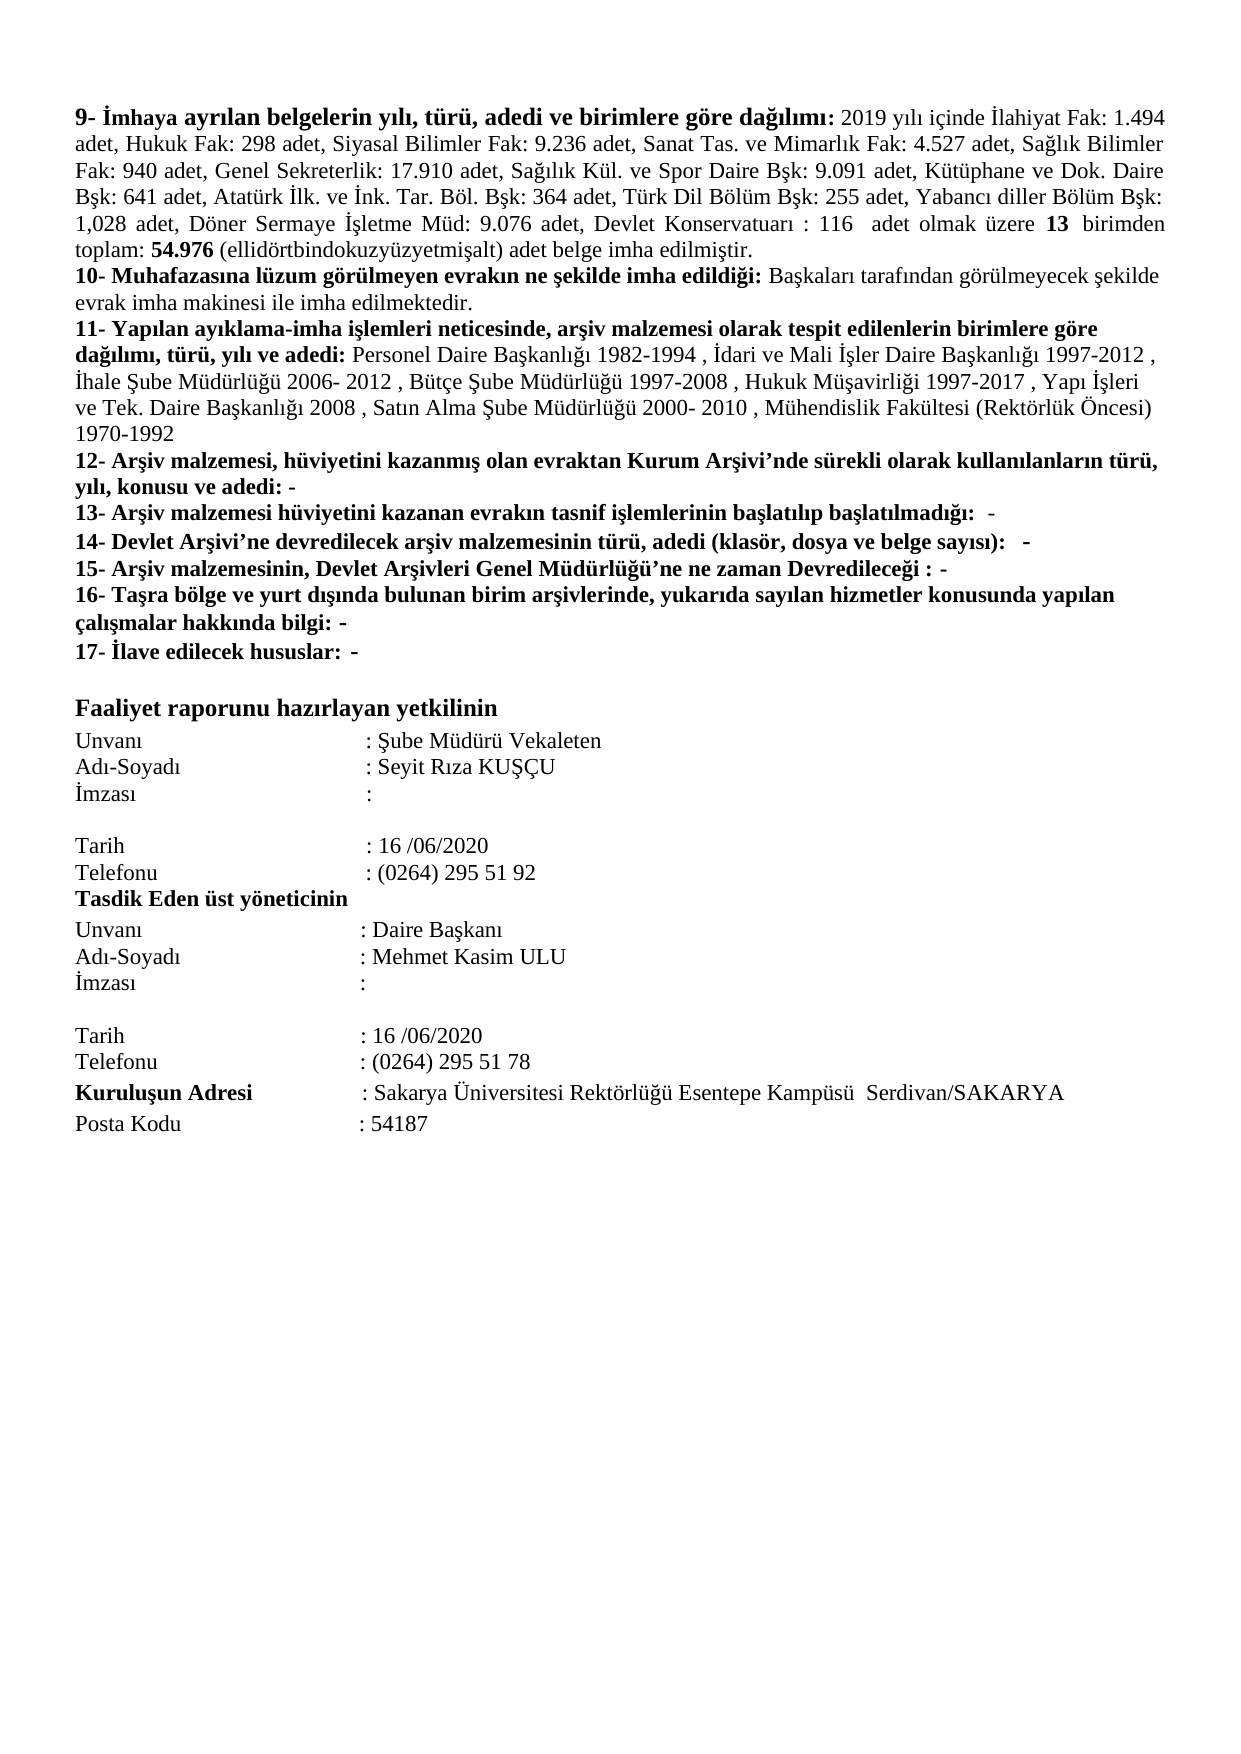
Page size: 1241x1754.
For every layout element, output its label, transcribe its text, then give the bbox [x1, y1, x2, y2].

text Adı-Soyadı : Mehmet Kasim ULU [75, 943, 1165, 969]
text İmzası : [75, 780, 1165, 806]
text Telefonu : (0264) 295 51 92 [75, 859, 1165, 885]
text Kuruluşun Adresi : Sakarya Üniversitesi Rektörlüğü Esentepe Kampüsü Serdivan/SAKARYA [75, 1079, 1165, 1106]
text Tarih : 16 /06/2020 [75, 832, 1165, 859]
text 14- Devlet Arşivi’ne devredilecek arşiv malzemesinin türü, adedi (klasör, dosya ve belge sayısı): - [75, 526, 1165, 554]
text Telefonu : (0264) 295 51 78 [75, 1048, 1165, 1074]
text 13- Arşiv malzemesi hüviyetini kazanan evrakın tasnif işlemlerinin başlatılıp başlatılmadığı: - [75, 499, 1165, 526]
text Tarih : 16 /06/2020 [75, 1022, 1165, 1048]
text 15- Arşiv malzemesinin, Devlet Arşivleri Genel Müdürlüğü’ne ne zaman Devredileceği : - [75, 554, 1165, 581]
text Unvanı : Şube Müdürü Vekaleten [75, 727, 1165, 753]
text 16- Taşra bölge ve yurt dışında bulunan birim arşivlerinde, yukarıda sayılan hizmetler konusunda yapılan çalışmalar hakkında bilgi: - [75, 581, 1165, 636]
text 12- Arşiv malzemesi, hüviyetini kazanmış olan evraktan Kurum Arşivi’nde sürekli olarak kullanılanların türü, yılı, konusu ve adedi: - [75, 447, 1165, 499]
text 10- Muhafazasına lüzum görülmeyen evrakın ne şekilde imha edildiği: Başkaları tarafından görülmeyecek şekilde evrak imha makinesi ile imha edilmektedir. [75, 262, 1165, 315]
text 9- İmhaya ayrılan belgelerin yılı, türü, adedi ve birimlere göre dağılımı: 2019 yılı içinde İlahiyat Fak: 1.494 adet, Hukuk Fak: 298 adet, Siyasal Bilimler Fak: 9.236 adet, Sanat Tas. ve Mimarlık Fak: 4.527 adet, Sağlık Bilimler Fak: 940 adet, Genel Sekreterlik: 17.910 adet, Sağılık Kül. ve Spor Daire Bşk: 9.091 adet, Kütüphane ve Dok. Daire Bşk: 641 adet, Atatürk İlk. ve İnk. Tar. Böl. Bşk: 364 adet, Türk Dil Bölüm Bşk: 255 adet, Yabancı diller Bölüm Bşk: 1,028 adet, Döner Sermaye İşletme Müd: 9.076 adet, Devlet Konservatuarı : 116 adet olmak üzere 13 birimden toplam: 54.976 (ellidörtbindokuzyüzyetmişalt) adet belge imha edilmiştir. [75, 102, 1165, 262]
text Posta Kodu : 54187 [75, 1110, 1165, 1137]
text Adı-Soyadı : Seyit Rıza KUŞÇU [75, 753, 1165, 780]
text Faaliyet raporunu hazırlayan yetkilinin [75, 693, 1165, 722]
text 11- Yapılan ayıklama-imha işlemleri neticesinde, arşiv malzemesi olarak tespit edilenlerin birimlere göre dağılımı, türü, yılı ve adedi: Personel Daire Başkanlığı 1982-1994 , İdari ve Mali İşler Daire Başkanlığı 1997-2012 , İhale Şube Müdürlüğü 2006- 2012 , Bütçe Şube Müdürlüğü 1997-2008 , Hukuk Müşavirliği 1997-2017 , Yapı İşleri ve Tek. Daire Başkanlığı 2008 , Satın Alma Şube Müdürlüğü 2000- 2010 , Mühendislik Fakültesi (Rektörlük Öncesi) 1970-1992 [75, 315, 1165, 447]
text 17- İlave edilecek hususlar: - [75, 636, 1165, 665]
text Unvanı : Daire Başkanı [75, 916, 1165, 943]
text Tasdik Eden üst yöneticinin [75, 885, 1165, 912]
text İmzası : [75, 969, 1165, 995]
